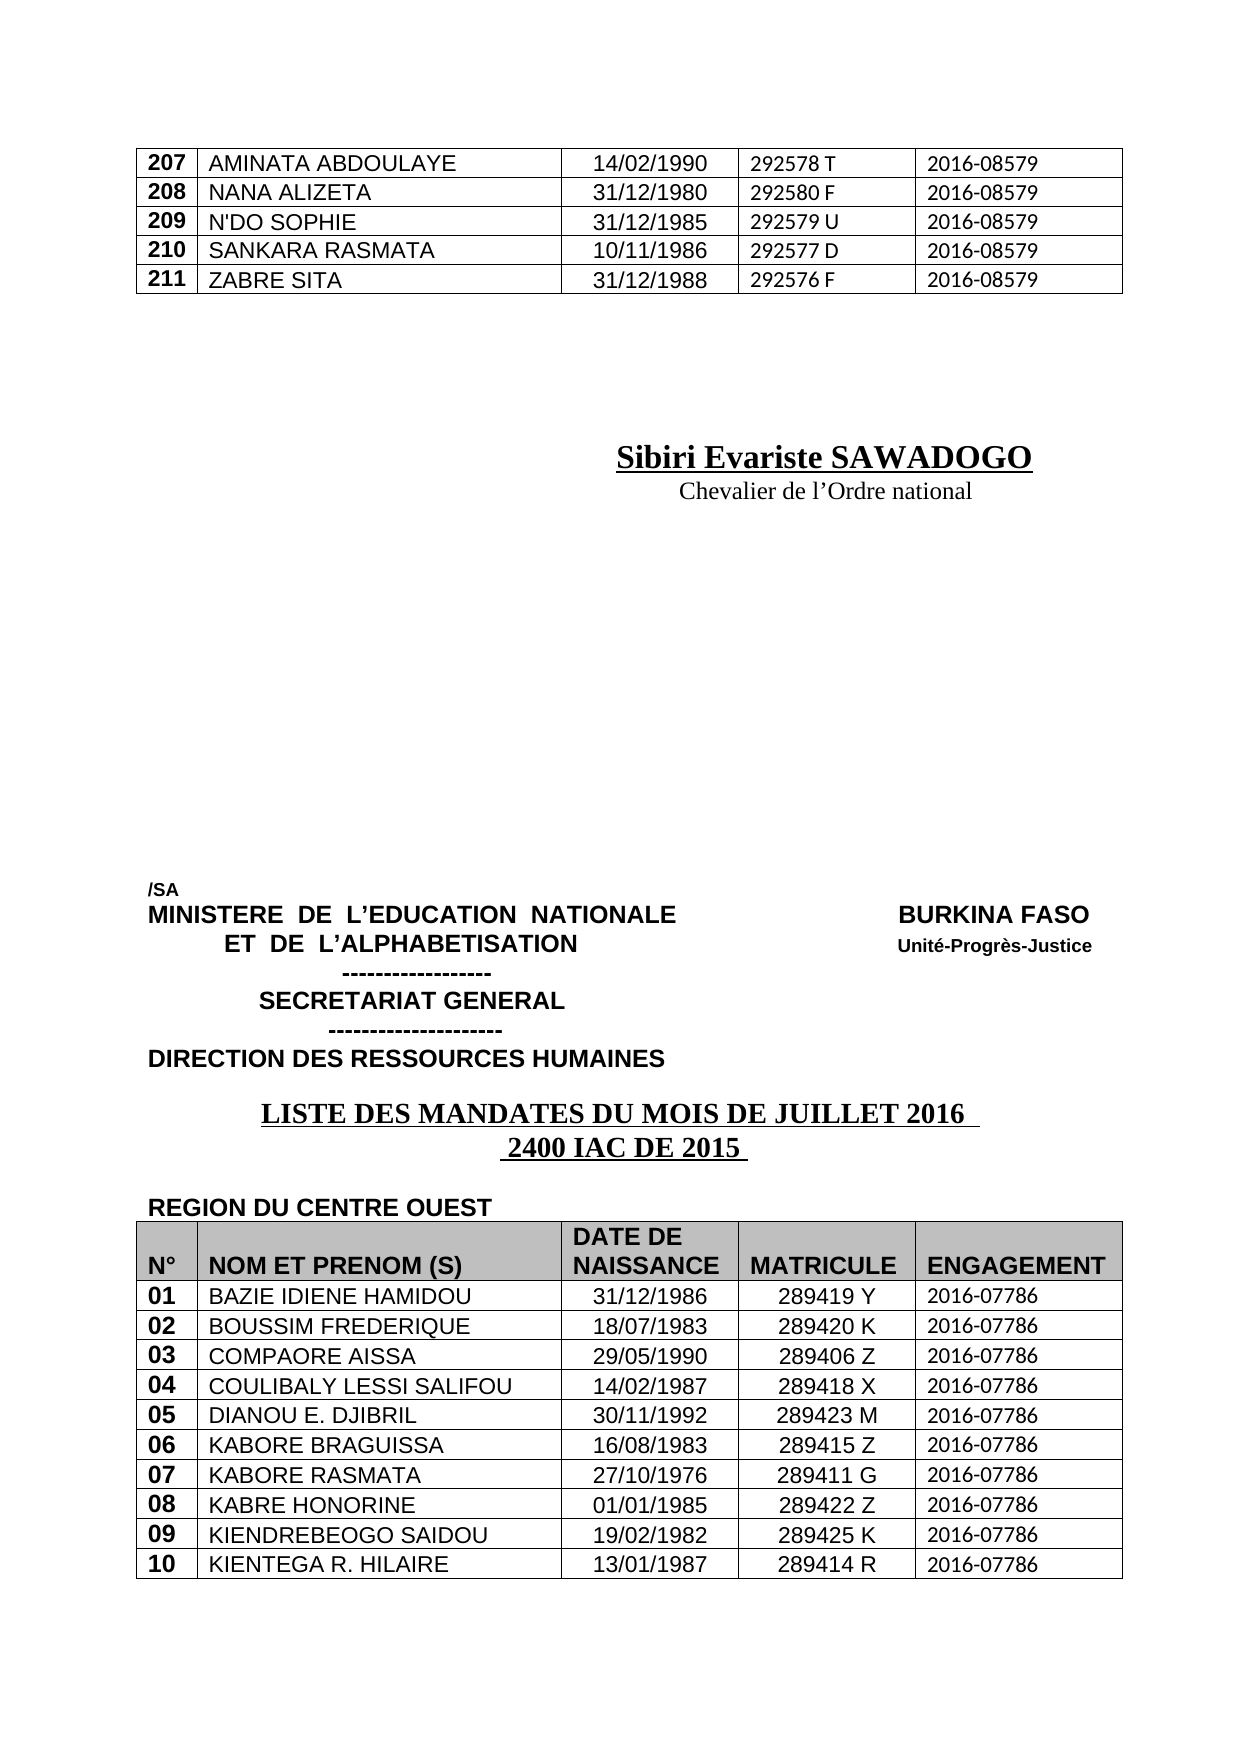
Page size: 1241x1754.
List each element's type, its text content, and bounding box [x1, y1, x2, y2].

text MINISTERE DE L’EDUCATION NATIONALE BURKINA FASO [148, 900, 1093, 929]
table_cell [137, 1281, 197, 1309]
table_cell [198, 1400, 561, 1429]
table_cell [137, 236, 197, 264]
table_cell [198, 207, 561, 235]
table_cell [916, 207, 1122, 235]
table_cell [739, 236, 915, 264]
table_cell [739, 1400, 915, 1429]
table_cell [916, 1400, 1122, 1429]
text --------------------- [148, 1015, 1093, 1044]
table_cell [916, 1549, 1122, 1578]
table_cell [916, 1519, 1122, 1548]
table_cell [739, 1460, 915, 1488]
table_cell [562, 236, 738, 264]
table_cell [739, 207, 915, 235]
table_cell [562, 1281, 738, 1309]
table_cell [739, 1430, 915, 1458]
text 2400 IAC DE 2015 [148, 1130, 1093, 1164]
text REGION DU CENTRE OUEST [148, 1192, 1093, 1221]
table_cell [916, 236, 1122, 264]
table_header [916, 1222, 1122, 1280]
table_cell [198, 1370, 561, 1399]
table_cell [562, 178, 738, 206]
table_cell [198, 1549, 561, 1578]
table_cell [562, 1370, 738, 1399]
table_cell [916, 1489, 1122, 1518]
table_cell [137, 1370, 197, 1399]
text /SA [148, 878, 1093, 900]
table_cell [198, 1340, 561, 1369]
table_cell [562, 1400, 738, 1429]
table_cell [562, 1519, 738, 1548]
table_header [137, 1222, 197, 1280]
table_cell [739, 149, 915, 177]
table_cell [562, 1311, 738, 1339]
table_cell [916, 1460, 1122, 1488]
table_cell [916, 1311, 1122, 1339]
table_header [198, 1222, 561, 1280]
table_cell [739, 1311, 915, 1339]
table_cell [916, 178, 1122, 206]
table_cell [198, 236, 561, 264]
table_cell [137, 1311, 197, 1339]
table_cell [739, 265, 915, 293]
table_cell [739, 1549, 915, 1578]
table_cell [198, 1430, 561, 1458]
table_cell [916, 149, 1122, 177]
text ET DE L’ALPHABETISATION Unité-Progrès-Justice [148, 929, 1093, 958]
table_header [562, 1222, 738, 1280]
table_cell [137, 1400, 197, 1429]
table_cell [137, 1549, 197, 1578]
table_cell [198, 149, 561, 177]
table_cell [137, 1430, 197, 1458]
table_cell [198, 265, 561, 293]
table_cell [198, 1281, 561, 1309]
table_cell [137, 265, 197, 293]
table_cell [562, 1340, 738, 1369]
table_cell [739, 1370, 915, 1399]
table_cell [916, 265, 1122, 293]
text Chevalier de l’Ordre national [148, 476, 1093, 505]
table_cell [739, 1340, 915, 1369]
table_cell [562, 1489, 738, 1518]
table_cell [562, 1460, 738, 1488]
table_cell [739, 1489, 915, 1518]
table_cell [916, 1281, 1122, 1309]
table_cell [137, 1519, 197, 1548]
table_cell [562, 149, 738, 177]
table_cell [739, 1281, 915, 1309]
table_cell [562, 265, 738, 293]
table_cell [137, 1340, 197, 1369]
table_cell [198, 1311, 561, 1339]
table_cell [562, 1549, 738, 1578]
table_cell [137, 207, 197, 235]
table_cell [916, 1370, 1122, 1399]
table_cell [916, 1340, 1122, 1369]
text LISTE DES MANDATES DU MOIS DE JUILLET 2016 [148, 1097, 1093, 1130]
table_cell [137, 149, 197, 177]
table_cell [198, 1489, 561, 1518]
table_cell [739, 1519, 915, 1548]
text Sibiri Evariste SAWADOGO [148, 438, 1093, 476]
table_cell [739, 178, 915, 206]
text SECRETARIAT GENERAL [148, 986, 1093, 1015]
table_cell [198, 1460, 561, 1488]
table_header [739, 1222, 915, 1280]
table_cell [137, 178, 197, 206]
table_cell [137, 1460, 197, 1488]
text DIRECTION DES RESSOURCES HUMAINES [148, 1044, 1093, 1073]
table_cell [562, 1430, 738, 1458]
text ------------------ [148, 958, 1093, 986]
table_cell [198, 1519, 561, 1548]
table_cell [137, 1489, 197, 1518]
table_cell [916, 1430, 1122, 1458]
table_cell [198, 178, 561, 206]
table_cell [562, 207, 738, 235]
